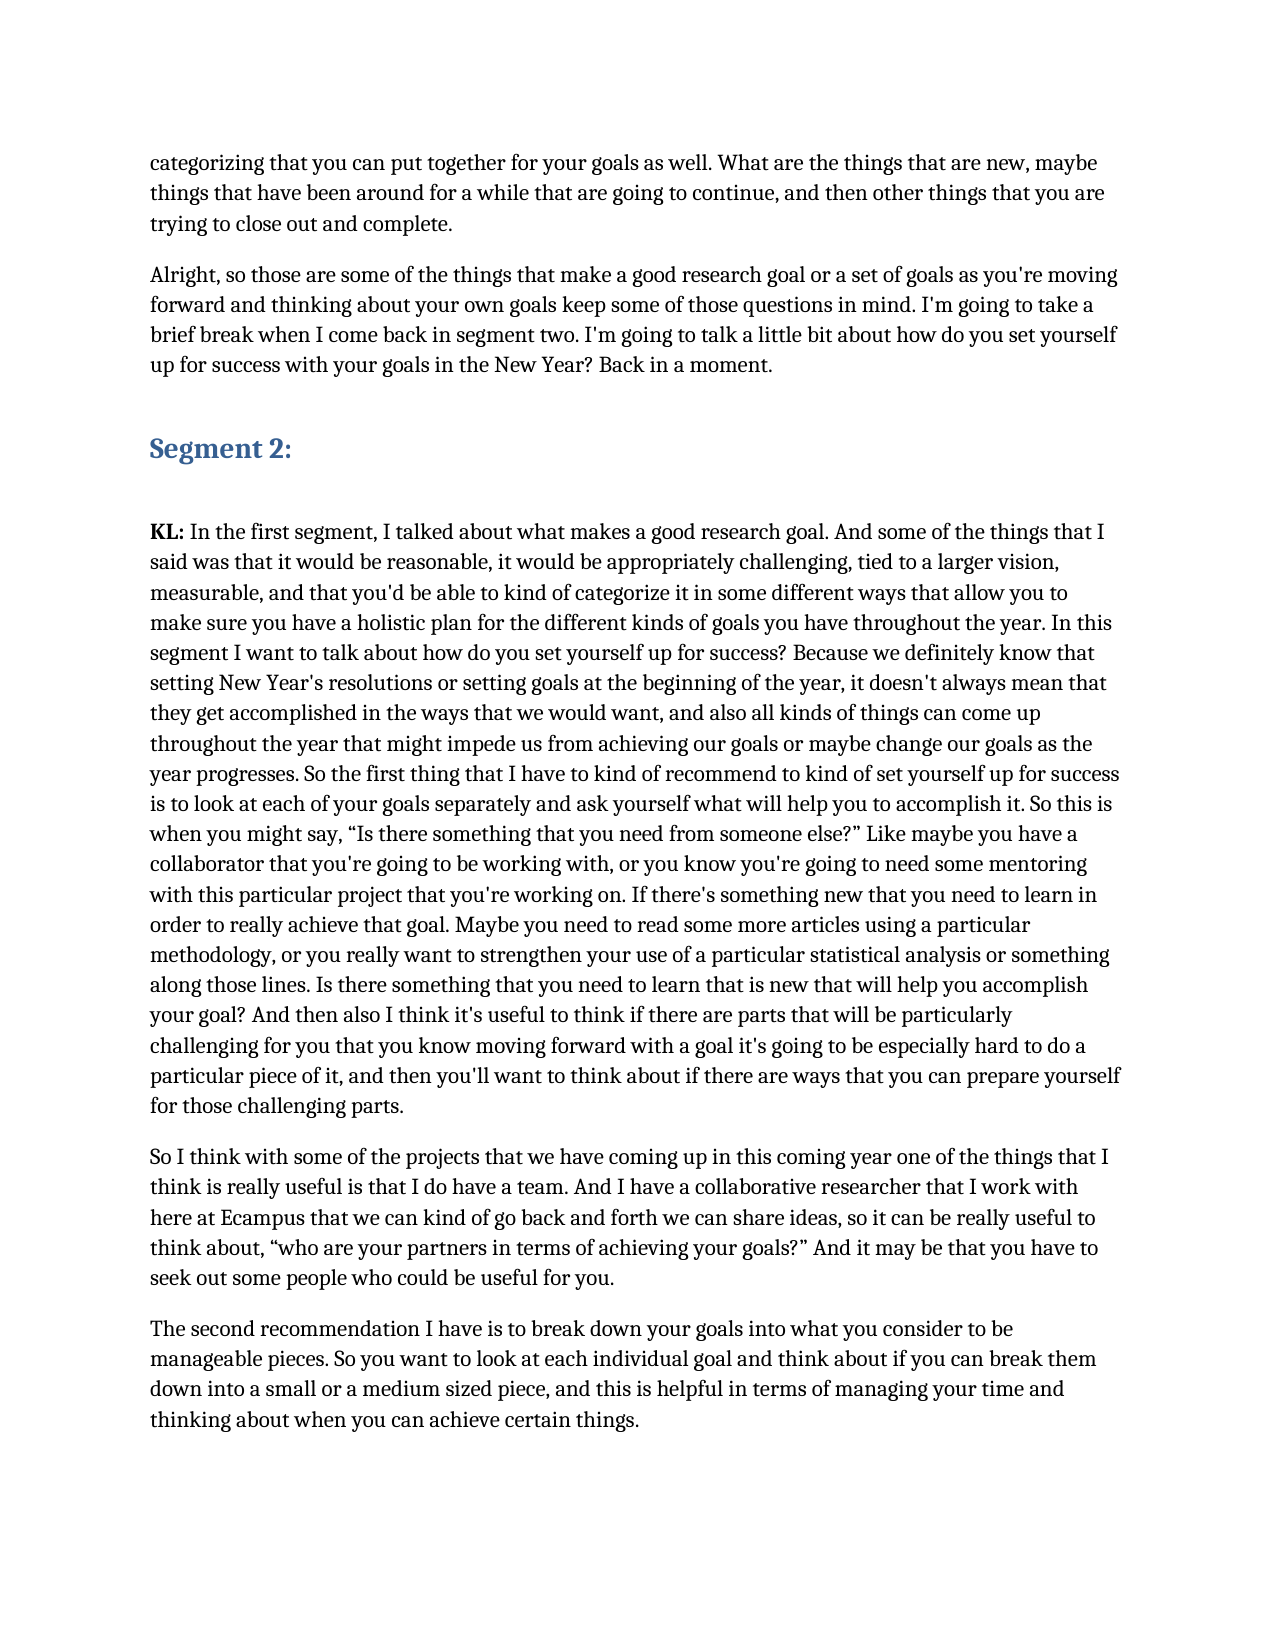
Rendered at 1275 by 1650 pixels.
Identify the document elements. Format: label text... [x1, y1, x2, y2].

text The second recommendation I have is to break down your goals into what you consider to be manageable pieces. So you want to look at each individual goal and think about if you can break them down into a small or a medium sized piece, and this is helpful in terms of managing your time and thinking about when you can achieve certain things. [150, 1316, 1125, 1433]
text Alright, so those are some of the things that make a good research goal or a set of goals as you're moving forward and thinking about your own goals keep some of those questions in mind. I'm going to take a brief break when I come back in segment two. I'm going to talk a little bit about how do you set yourself up for success with your goals in the New Year? Back in a moment. [150, 261, 1125, 378]
text KL: In the first segment, I talked about what makes a good research goal. And some of the things that I said was that it would be reasonable, it would be appropriately challenging, tied to a larger vision, measurable, and that you'd be able to kind of categorize it in some different ways that allow you to make sure you have a holistic plan for the different kinds of goals you have throughout the year. In this segment I want to talk about how do you set yourself up for success? Because we definitely know that setting New Year's resolutions or setting goals at the beginning of the year, it doesn't always mean that they get accomplished in the ways that we would want, and also all kinds of things can come up throughout the year that might impede us from achieving our goals or maybe change our goals as the year progresses. So the first thing that I have to kind of recommend to kind of set yourself up for success is to look at each of your goals separately and ask yourself what will help you to accomplish it. So this is when you might say, “Is there something that you need from someone else?” Like maybe you have a collaborator that you're going to be working with, or you know you're going to need some mentoring with this particular project that you're working on. If there's something new that you need to learn in order to really achieve that goal. Maybe you need to read some more articles using a particular methodology, or you really want to strengthen your use of a particular statistical analysis or something along those lines. Is there something that you need to learn that is new that will help you accomplish your goal? And then also I think it's useful to think if there are parts that will be particularly challenging for you that you know moving forward with a goal it's going to be especially hard to do a particular piece of it, and then you'll want to think about if there are ways that you can prepare yourself for those challenging parts. [150, 519, 1125, 1119]
subtitle Segment 2: [150, 432, 1125, 466]
text So I think with some of the projects that we have coming up in this coming year one of the things that I think is really useful is that I do have a team. And I have a collaborative researcher that I work with here at Ecampus that we can kind of go back and forth we can share ideas, so it can be really useful to think about, “who are your partners in terms of achieving your goals?” And it may be that you have to seek out some people who could be useful for you. [150, 1144, 1125, 1291]
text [150, 150, 1125, 237]
